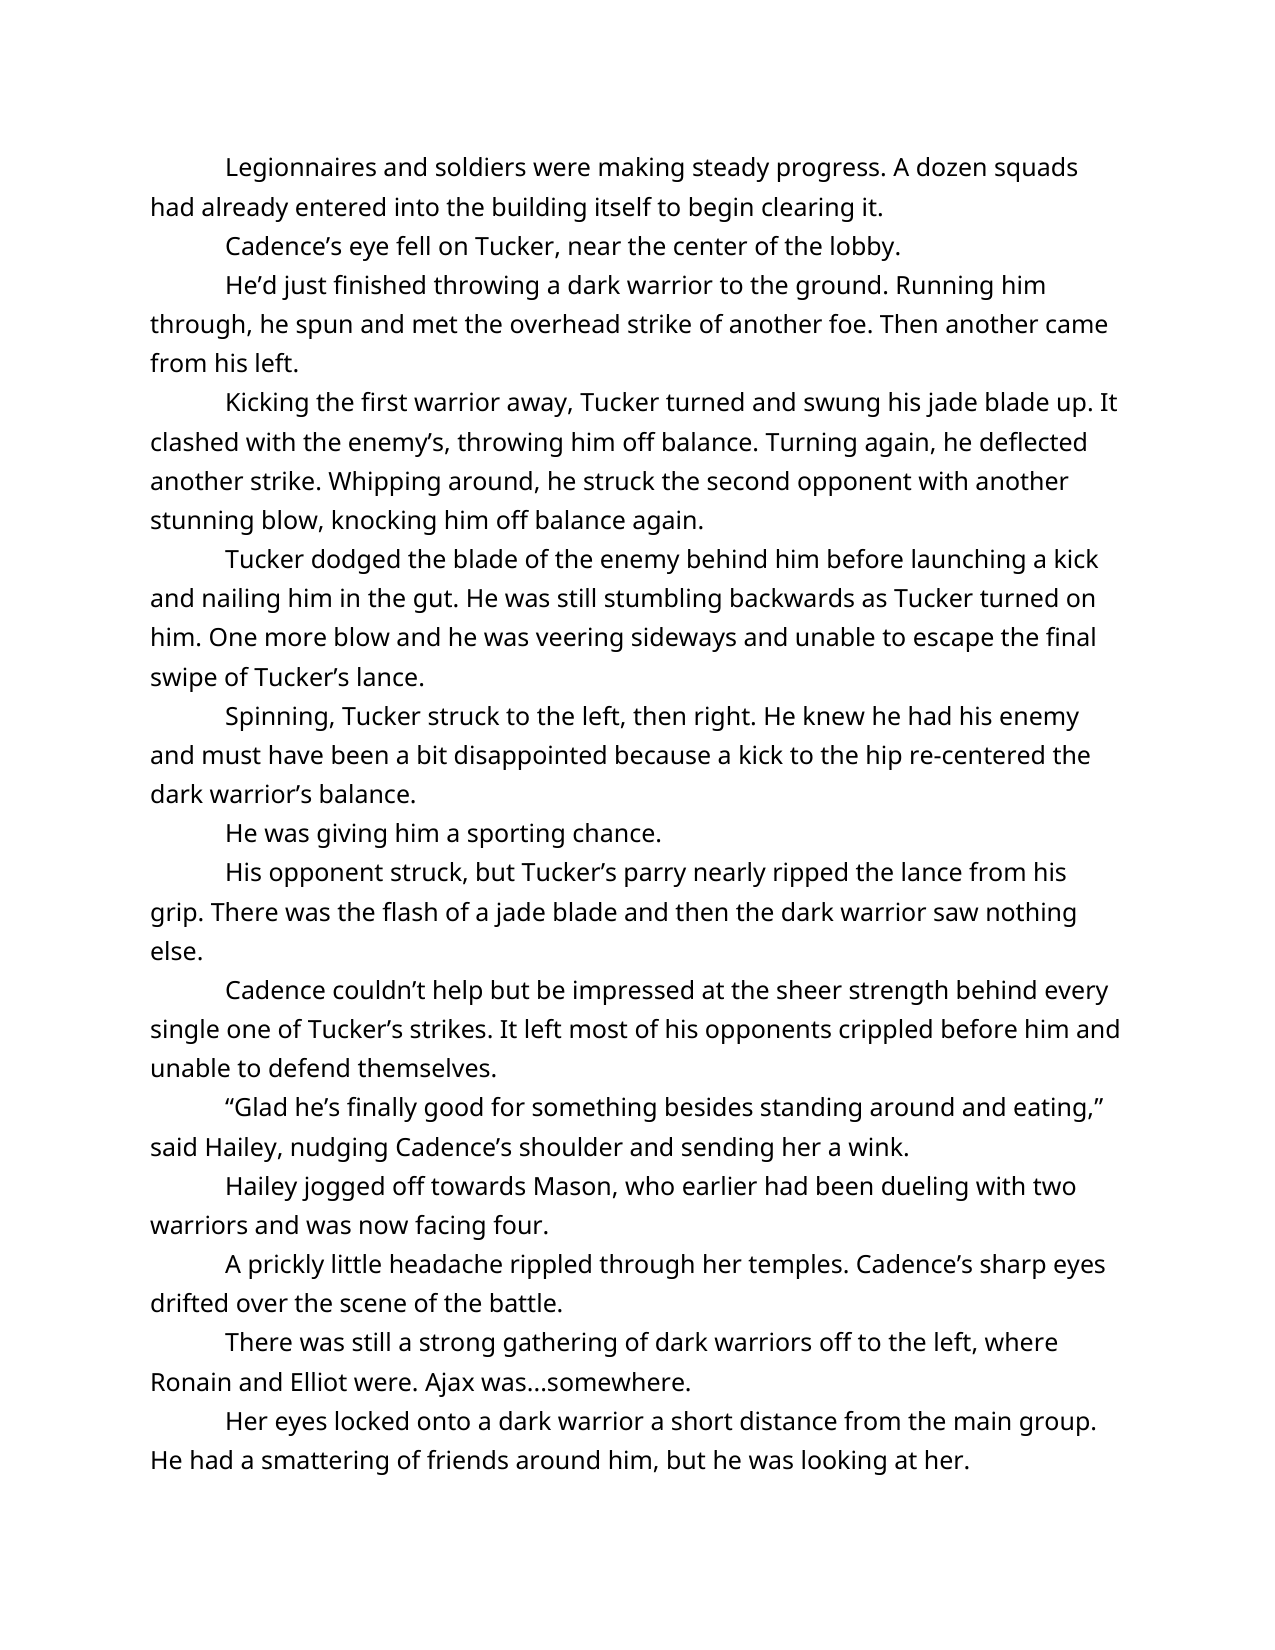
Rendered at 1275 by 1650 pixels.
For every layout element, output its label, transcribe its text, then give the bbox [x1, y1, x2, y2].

text Her eyes locked onto a dark warrior a short distance from the main group. He had a smattering of friends around him, but he was looking at her. [150, 1403, 1125, 1477]
text He’d just finished throwing a dark warrior to the ground. Running him through, he spun and met the overhead strike of another foe. Then another came from his left. [150, 267, 1125, 380]
text There was still a strong gathering of dark warriors off to the left, where Ronain and Elliot were. Ajax was...somewhere. [150, 1325, 1125, 1398]
text Cadence’s eye fell on Tucker, near the center of the lobby. [150, 228, 1125, 262]
text Tucker dodged the blade of the enemy behind him before launching a kick and nailing him in the gut. He was still stumbling backwards as Tucker turned on him. One more blow and he was veering sideways and unable to escape the final swipe of Tucker’s lance. [150, 542, 1125, 693]
text A prickly little headache rippled through her temples. Cadence’s sharp eyes drifted over the scene of the battle. [150, 1247, 1125, 1320]
text Spinning, Tucker struck to the left, then right. He knew he had his enemy and must have been a bit disappointed because a kick to the hip re-centered the dark warrior’s balance. [150, 698, 1125, 811]
text Cadence couldn’t help but be impressed at the sheer strength behind every single one of Tucker’s strikes. It left most of his opponents crippled before him and unable to defend themselves. [150, 972, 1125, 1085]
text Legionnaires and soldiers were making steady progress. A dozen squads had already entered into the building itself to begin clearing it. [150, 150, 1125, 223]
text “Glad he’s finally good for something besides standing around and eating,” said Hailey, nudging Cadence’s shoulder and sending her a wink. [150, 1090, 1125, 1163]
text He was giving him a sporting chance. [150, 816, 1125, 850]
text Kicking the first warrior away, Tucker turned and swung his jade blade up. It clashed with the enemy’s, throwing him off balance. Turning again, he deflected another strike. Whipping around, he struck the second opponent with another stunning blow, knocking him off balance again. [150, 385, 1125, 537]
text Hailey jogged off towards Mason, who earlier had been dueling with two warriors and was now facing four. [150, 1168, 1125, 1242]
text His opponent struck, but Tucker’s parry nearly ripped the lance from his grip. There was the flash of a jade blade and then the dark warrior saw nothing else. [150, 855, 1125, 967]
